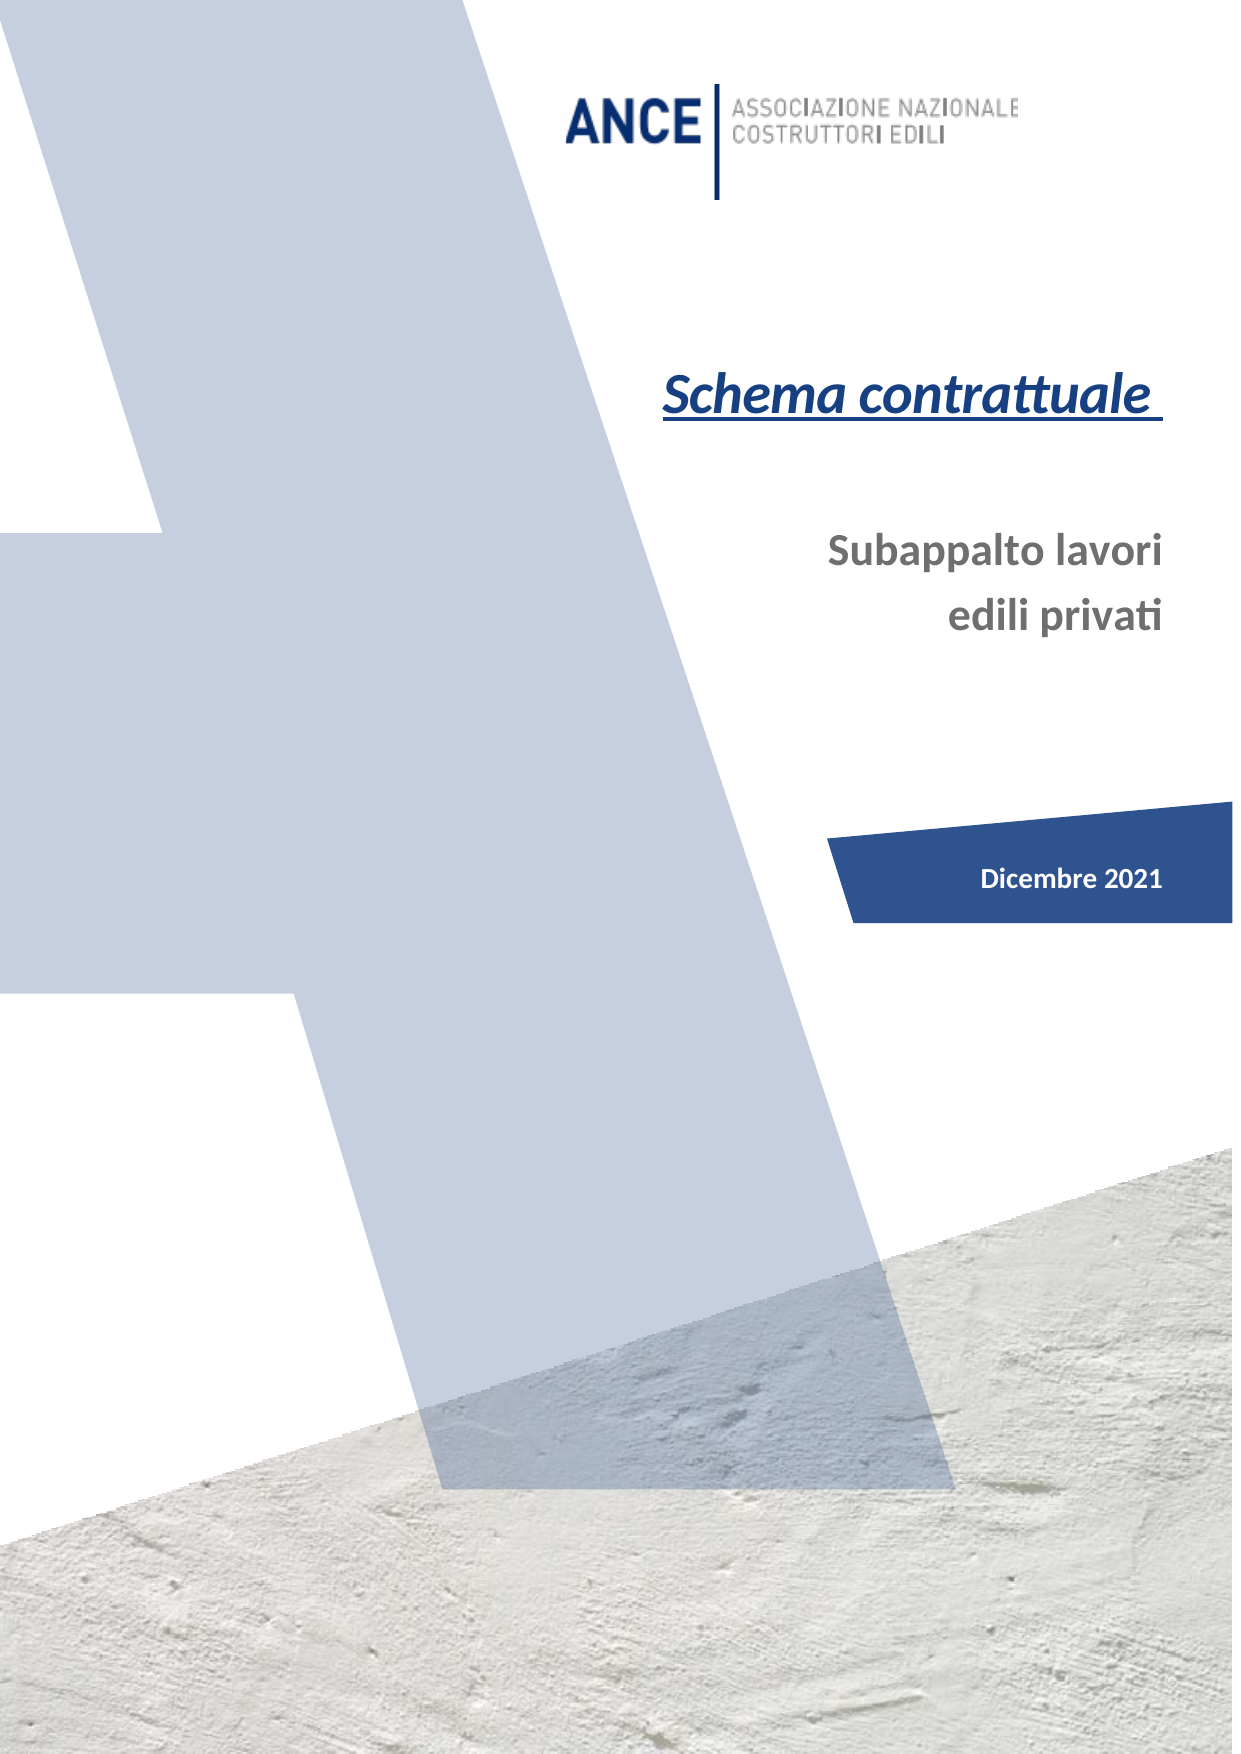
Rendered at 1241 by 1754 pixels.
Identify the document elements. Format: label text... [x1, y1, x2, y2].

text Schema contrattuale [118, 355, 1152, 428]
picture [0, 1144, 1232, 1754]
